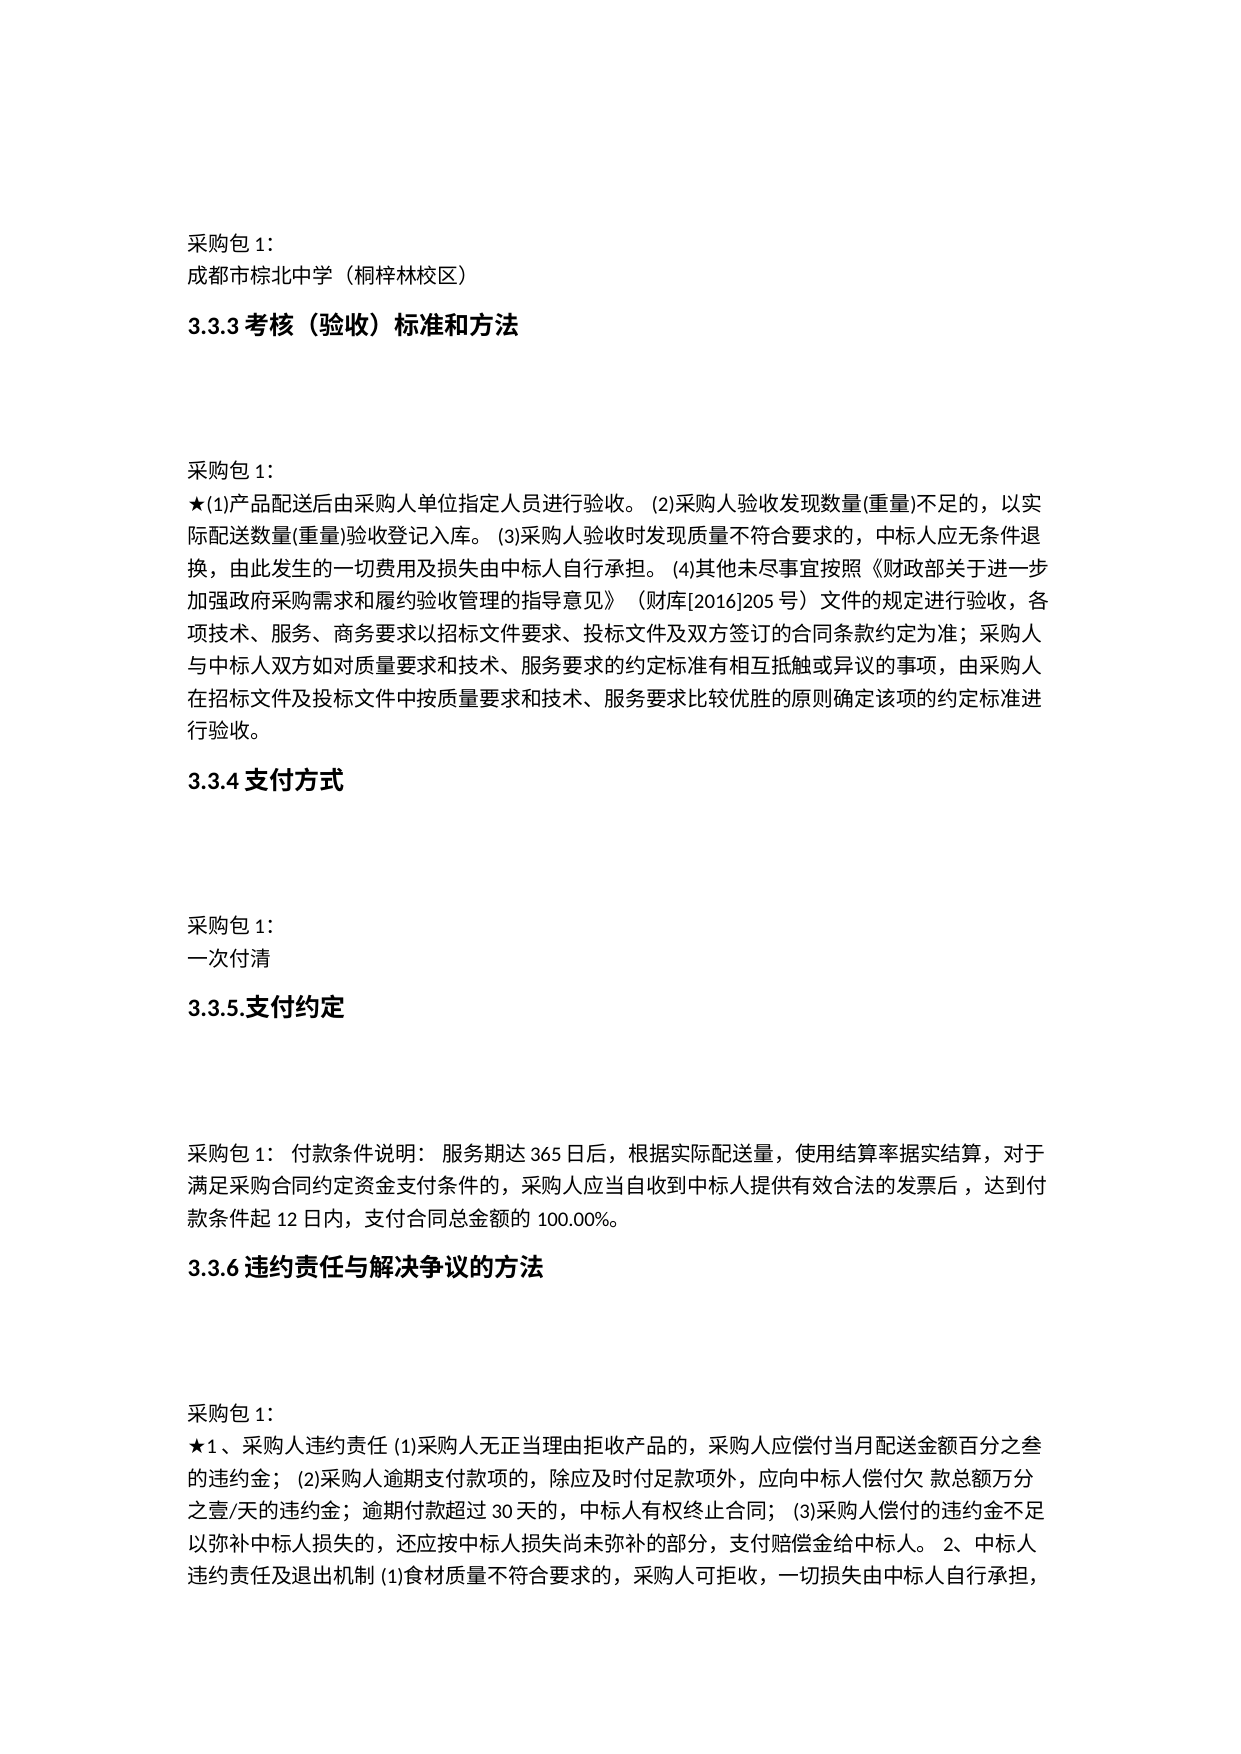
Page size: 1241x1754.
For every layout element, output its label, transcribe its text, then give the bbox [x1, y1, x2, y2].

text 成都市棕北中学（桐梓林校区） [187, 259, 1053, 292]
text 采购包1： 付款条件说明： 服务期达365日后，根据实际配送量，使用结算率据实结算，对于满足采购合同约定资金支付条件的，采购人应当自收到中标人提供有效合法的发票后 ，达到付款条件起 12 日内，支付合同总金额的 100.00%。 [187, 1137, 1053, 1234]
text 3.3.5.支付约定 [187, 974, 1053, 1039]
text 采购包1： [187, 227, 1053, 259]
text 采购包1： [187, 909, 1053, 942]
text 3.3.6违约责任与解决争议的方法 [187, 1234, 1053, 1299]
text ★(1)产品配送后由采购人单位指定人员进行验收。 (2)采购人验收发现数量(重量)不足的，以实际配送数量(重量)验收登记入库。 (3)采购人验收时发现质量不符合要求的，中标人应无条件退换，由此发生的一切费用及损失由中标人自行承担。 (4)其他未尽事宜按照《财政部关于进一步加强政府采购需求和履约验收管理的指导意见》（财库[2016]205号）文件的规定进行验收，各项技术、服务、商务要求以招标文件要求、投标文件及双方签订的合同条款约定为准；采购人与中标人双方如对质量要求和技术、服务要求的约定标准有相互抵触或异议的事项，由采购人在招标文件及投标文件中按质量要求和技术、服务要求比较优胜的原则确定该项的约定标准进行验收。 [187, 487, 1053, 747]
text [187, 1429, 1053, 1592]
text 3.3.3考核（验收）标准和方法 [187, 292, 1053, 357]
text 3.3.4支付方式 [187, 747, 1053, 812]
text 采购包1： [187, 454, 1053, 487]
text 一次付清 [187, 942, 1053, 974]
text 采购包1： [187, 1397, 1053, 1429]
